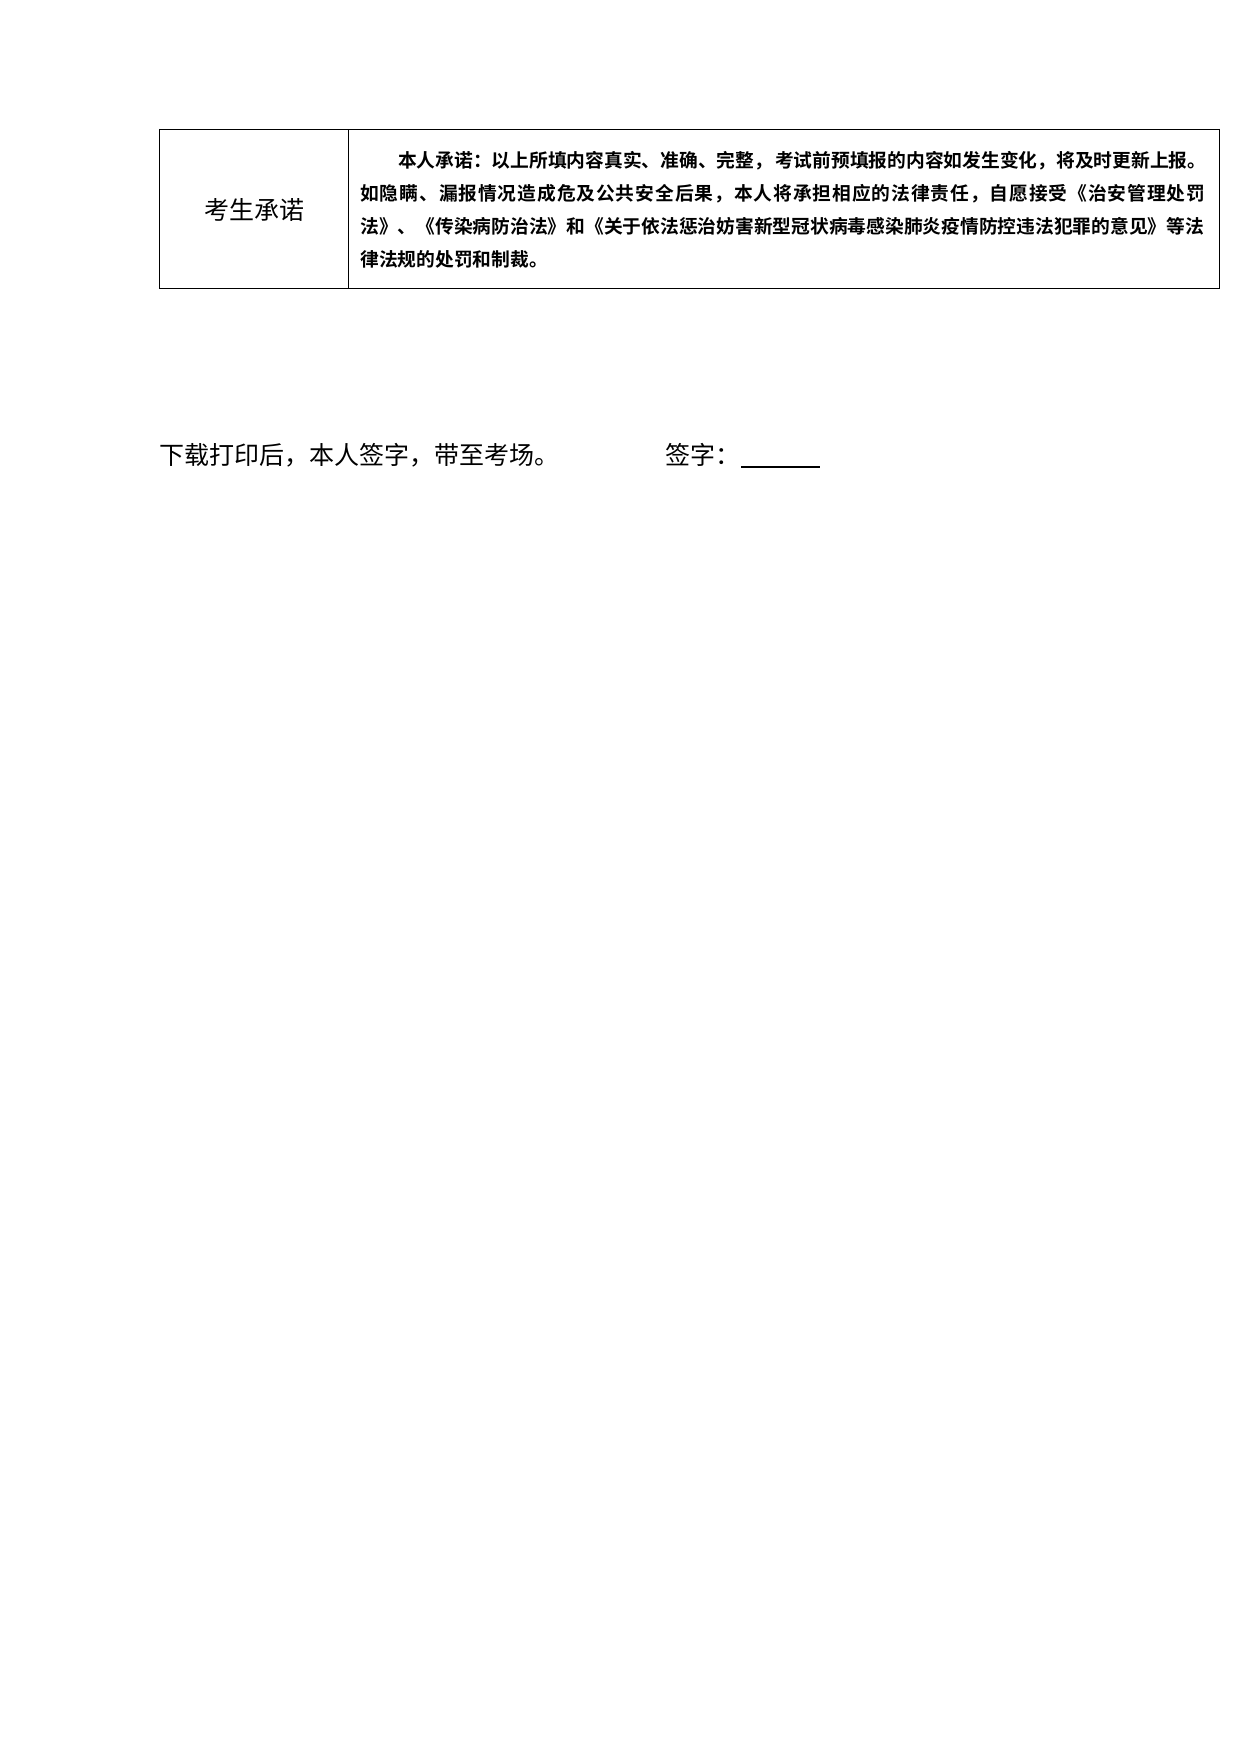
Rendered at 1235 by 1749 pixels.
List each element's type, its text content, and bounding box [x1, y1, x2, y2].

table_cell 考生承诺 [160, 130, 348, 288]
table_cell 本人承诺：以上所填内容真实、准确、完整，考试前预填报的内容如发生变化，将及时更新上报。如隐瞒、漏报情况造成危及公共安全后果，本人将承担相应的法律责任，自愿接受《治安管理处罚法》、《传染病防治法》和《关于依法惩治妨害新型冠状病毒感染肺炎疫情防控违法犯罪的意见》等法律法规的处罚和制裁。 [349, 130, 1219, 288]
text 下载打印后，本人签字，带至考场。 签字： [159, 420, 1075, 486]
